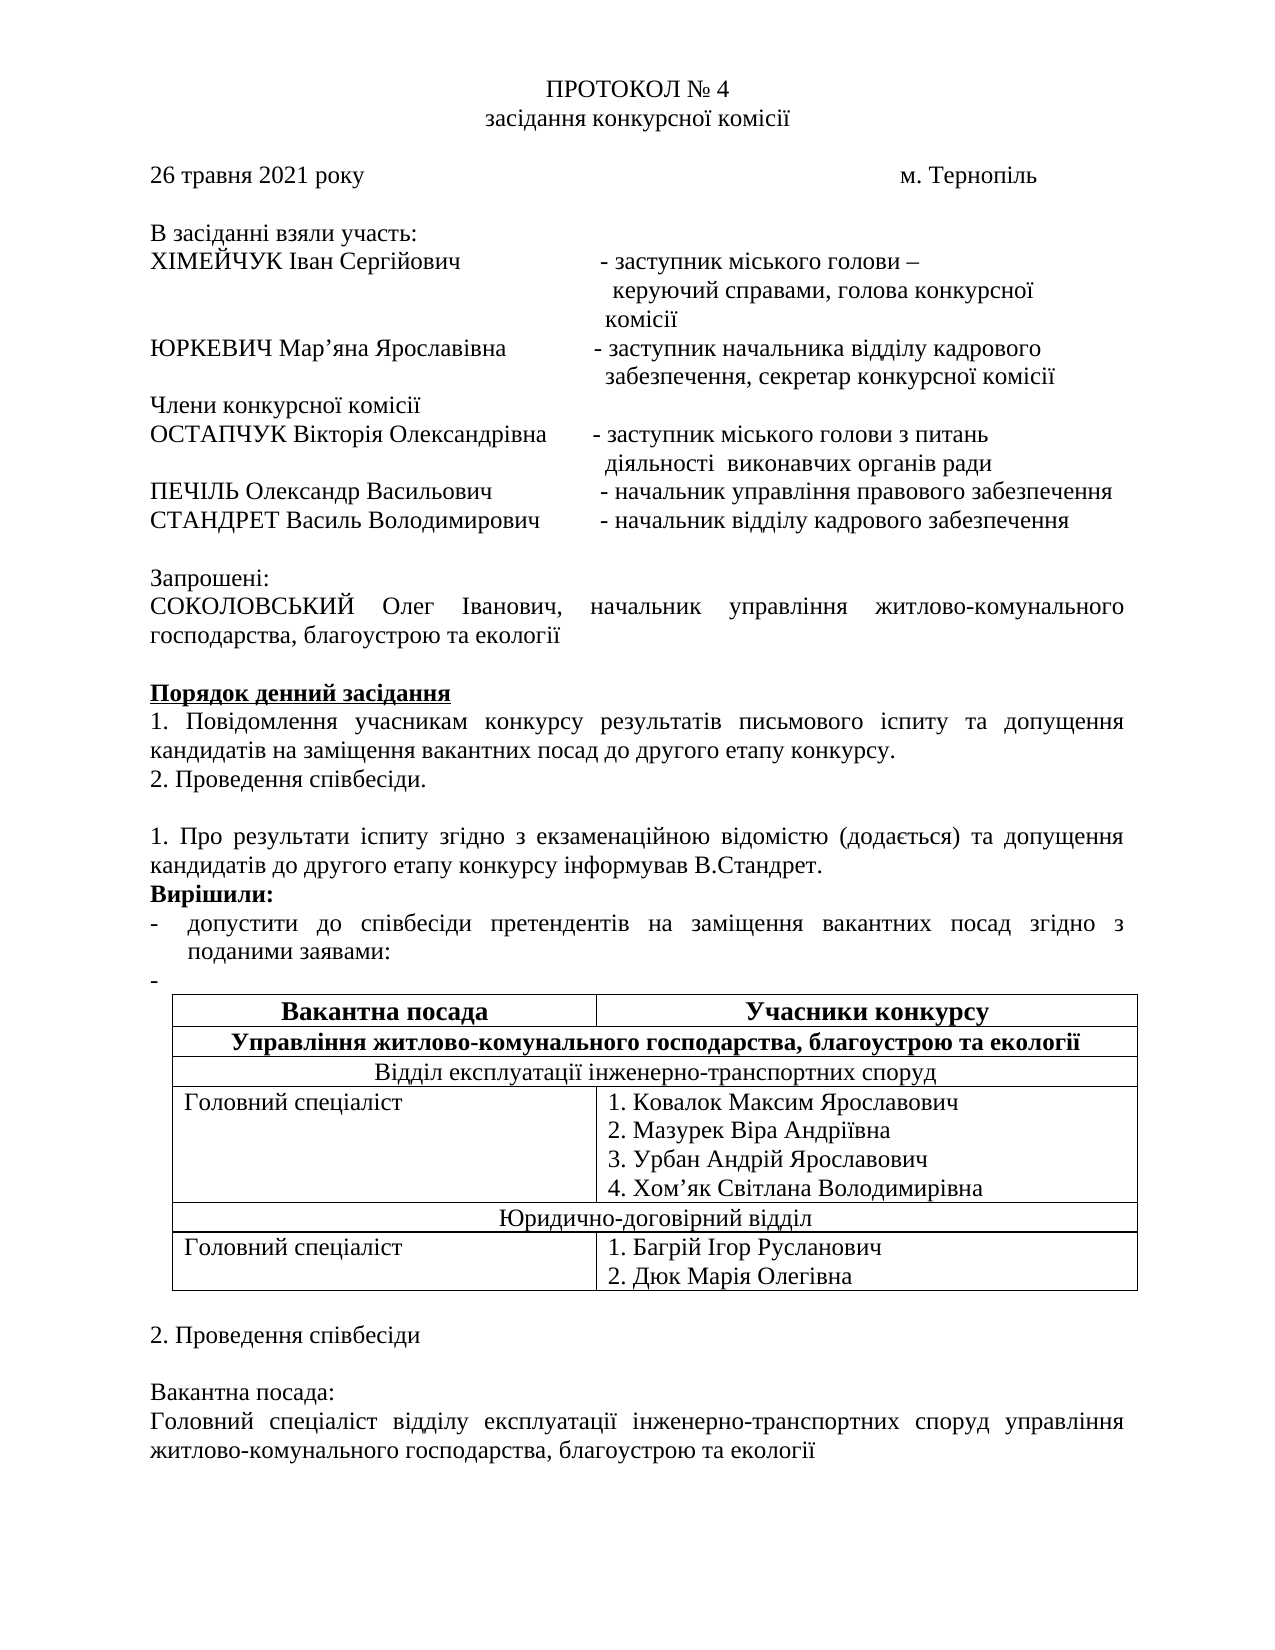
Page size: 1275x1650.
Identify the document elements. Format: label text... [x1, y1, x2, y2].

text Головний спеціаліст відділу експлуатації інженерно-транспортних споруд управління житлово-комунального господарства, благоустрою та екології [150, 1406, 1125, 1463]
table_header Учасники конкурсу [597, 995, 1137, 1026]
text В засіданні взяли участь: [150, 218, 1125, 246]
text СТАНДРЕТ Василь Володимирович - начальник відділу кадрового забезпечення [150, 505, 1125, 534]
text керуючий справами, голова конкурсної [150, 275, 1125, 304]
text забезпечення, секретар конкурсної комісії [519, 361, 1125, 390]
table_cell Головний спеціаліст [173, 1087, 596, 1202]
text комісії [592, 304, 1125, 333]
table_cell 1. Багрій Ігор Русланович 2. Дюк Марія Олегівна [597, 1233, 1137, 1290]
text Вирішили: [150, 879, 1125, 908]
text ОСТАПЧУК Вікторія Олександрівна - заступник міського голови з питань [150, 419, 1125, 448]
text Порядок денний засідання [150, 678, 1125, 706]
table_header Вакантна посада [173, 995, 596, 1026]
text СОКОЛОВСЬКИЙ Олег Іванович, начальник управління житлово-комунального господарства, благоустрою та екології [150, 591, 1125, 649]
text Вакантна посада: [150, 1377, 1125, 1406]
text ПРОТОКОЛ № 4 [150, 74, 1125, 103]
text Члени конкурсної комісії [150, 390, 1125, 419]
text Запрошені: [150, 563, 1125, 591]
text 1. Про результати іспиту згідно з екзаменаційною відомістю (додається) та допущення кандидатів до другого етапу конкурсу інформував В.Стандрет. [150, 821, 1125, 879]
table_cell 1. Ковалок Максим Ярославович 2. Мазурек Віра Андріївна 3. Урбан Андрій Ярославович 4. Хом’як Світлана Володимирівна [597, 1087, 1137, 1202]
text 2. Проведення співбесіди. [150, 764, 1125, 793]
table_cell Головний спеціаліст [173, 1233, 596, 1290]
text діяльності виконавчих органів ради [592, 448, 1125, 476]
text ПЕЧІЛЬ Олександр Васильович - начальник управління правового забезпечення [150, 476, 1125, 505]
table_cell Управління житлово-комунального господарства, благоустрою та екології [173, 1027, 1137, 1056]
text 1. Повідомлення учасникам конкурсу результатів письмового іспиту та допущення кандидатів на заміщення вакантних посад до другого етапу конкурсу. [150, 706, 1125, 764]
text 2. Проведення співбесіди [150, 1320, 1125, 1348]
text ХІМЕЙЧУК Іван Сергійович - заступник міського голови – [150, 246, 1125, 275]
text ЮРКЕВИЧ Мар’яна Ярославівна - заступник начальника відділу кадрового [150, 333, 1125, 361]
table_cell Юридично-договірний відділ [173, 1203, 1137, 1231]
list допустити до співбесіди претендентів на заміщення вакантних посад згідно з поданими заявами: [150, 908, 1125, 965]
table_cell Відділ експлуатації інженерно-транспортних споруд [173, 1057, 1137, 1086]
text засідання конкурсної комісії [150, 103, 1125, 131]
text 26 травня 2021 року м. Тернопіль [150, 160, 1125, 189]
